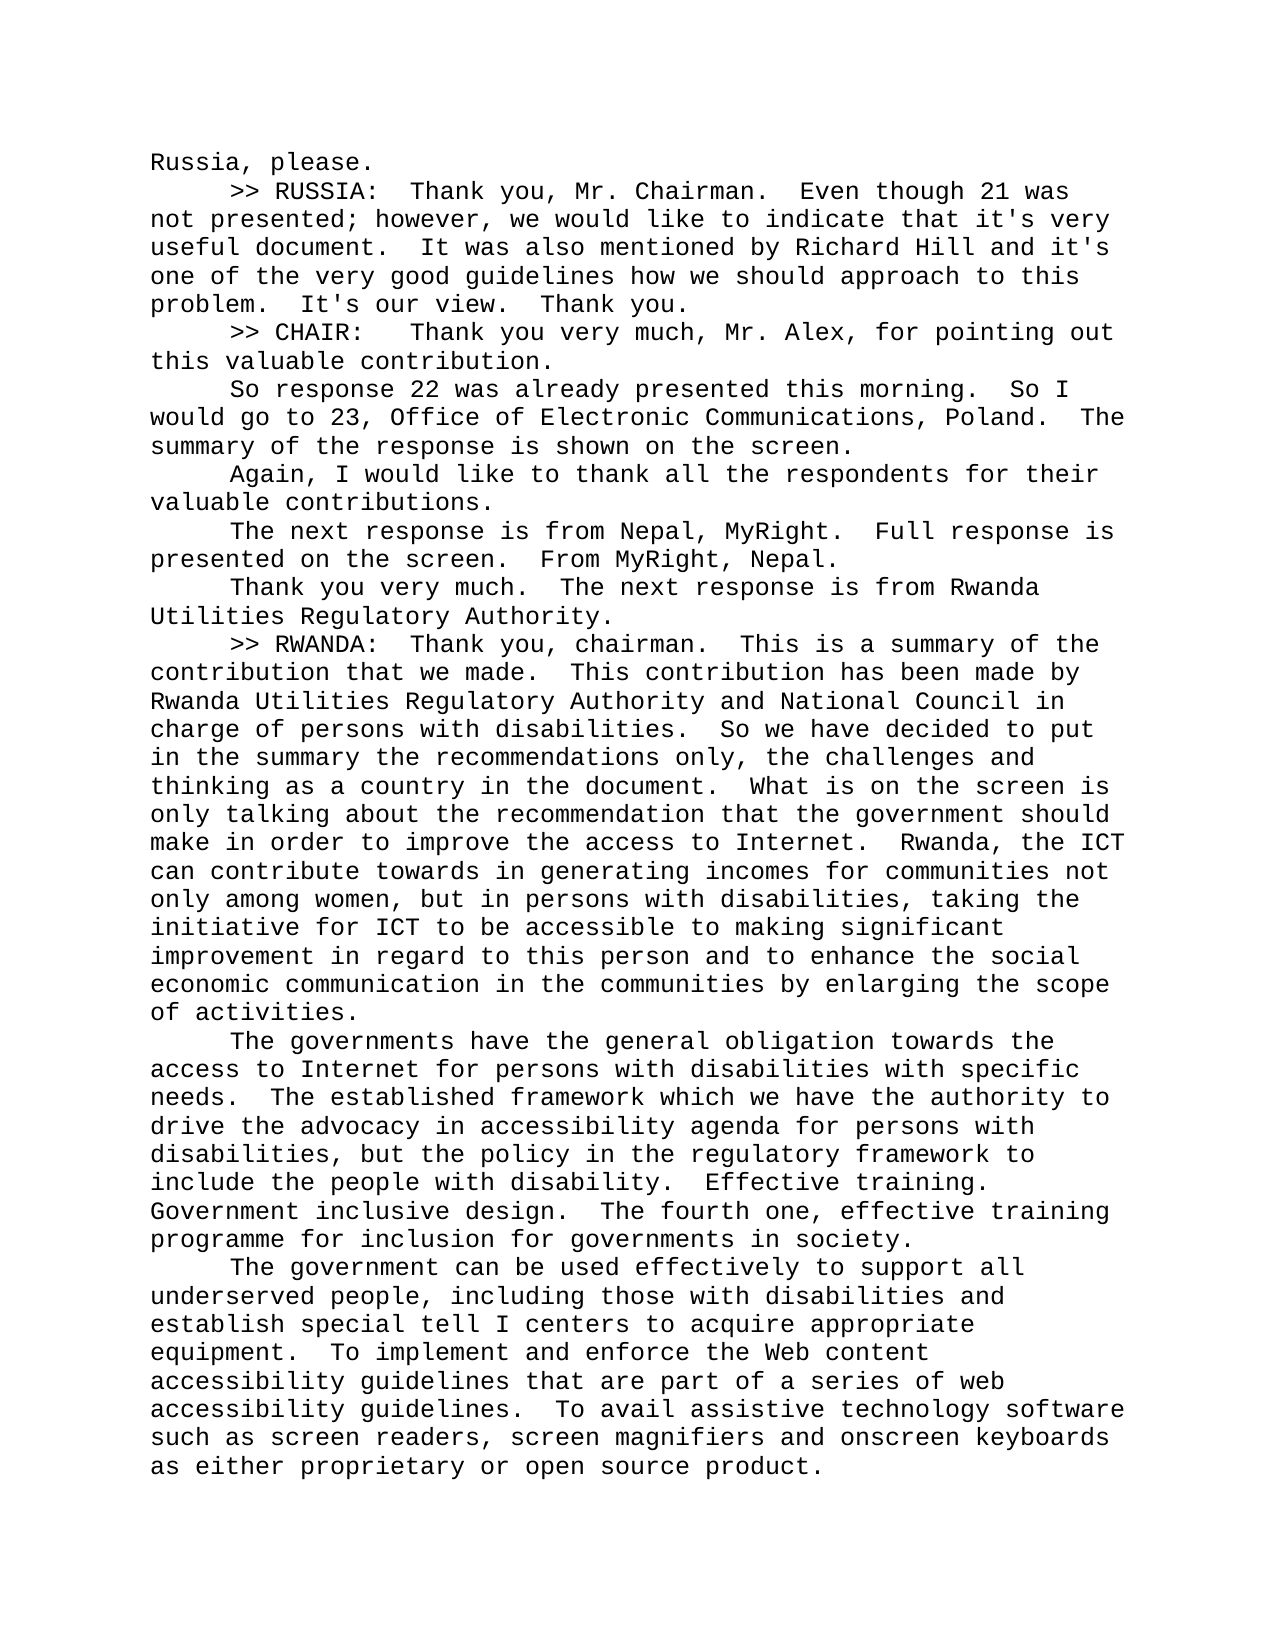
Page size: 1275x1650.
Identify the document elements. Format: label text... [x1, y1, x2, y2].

text >> CHAIR: Thank you very much, Mr. Alex, for pointing out this valuable contribution. [150, 320, 1125, 377]
text The next response is from Nepal, MyRight. Full response is presented on the screen. From MyRight, Nepal. [150, 518, 1125, 575]
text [150, 150, 1125, 178]
text So response 22 was already presented this morning. So I would go to 23, Office of Electronic Communications, Poland. The summary of the response is shown on the screen. [150, 377, 1125, 462]
text Again, I would like to thank all the respondents for their valuable contributions. [150, 462, 1125, 518]
text The government can be used effectively to support all underserved people, including those with disabilities and establish special tell I centers to acquire appropriate equipment. To implement and enforce the Web content accessibility guidelines that are part of a series of web accessibility guidelines. To avail assistive technology software such as screen readers, screen magnifiers and onscreen keyboards as either proprietary or open source product. [150, 1255, 1125, 1482]
text Thank you very much. The next response is from Rwanda Utilities Regulatory Authority. [150, 575, 1125, 632]
text >> Rwanda: Thank you, chairman. This is a summary of the contribution that we made. This contribution has been made by Rwanda Utilities Regulatory Authority and National Council in charge of persons with disabilities. So we have decided to put in the summary the recommendations only, the challenges and thinking as a country in the document. What is on the screen is only talking about the recommendation that the government should make in order to improve the access to Internet. Rwanda, the ICT can contribute towards in generating incomes for communities not only among women, but in persons with disabilities, taking the initiative for ICT to be accessible to making significant improvement in regard to this person and to enhance the social economic communication in the communities by enlarging the scope of activities. [150, 632, 1125, 1028]
text The governments have the general obligation towards the access to Internet for persons with disabilities with specific needs. The established framework which we have the authority to drive the advocacy in accessibility agenda for persons with disabilities, but the policy in the regulatory framework to include the people with disability. Effective training. Government inclusive design. The fourth one, effective training programme for inclusion for governments in society. [150, 1028, 1125, 1255]
text >> Russia: Thank you, Mr. Chairman. Even though 21 was not presented; however, we would like to indicate that it's very useful document. It was also mentioned by Richard Hill and it's one of the very good guidelines how we should approach to this problem. It's our view. Thank you. [150, 178, 1125, 320]
